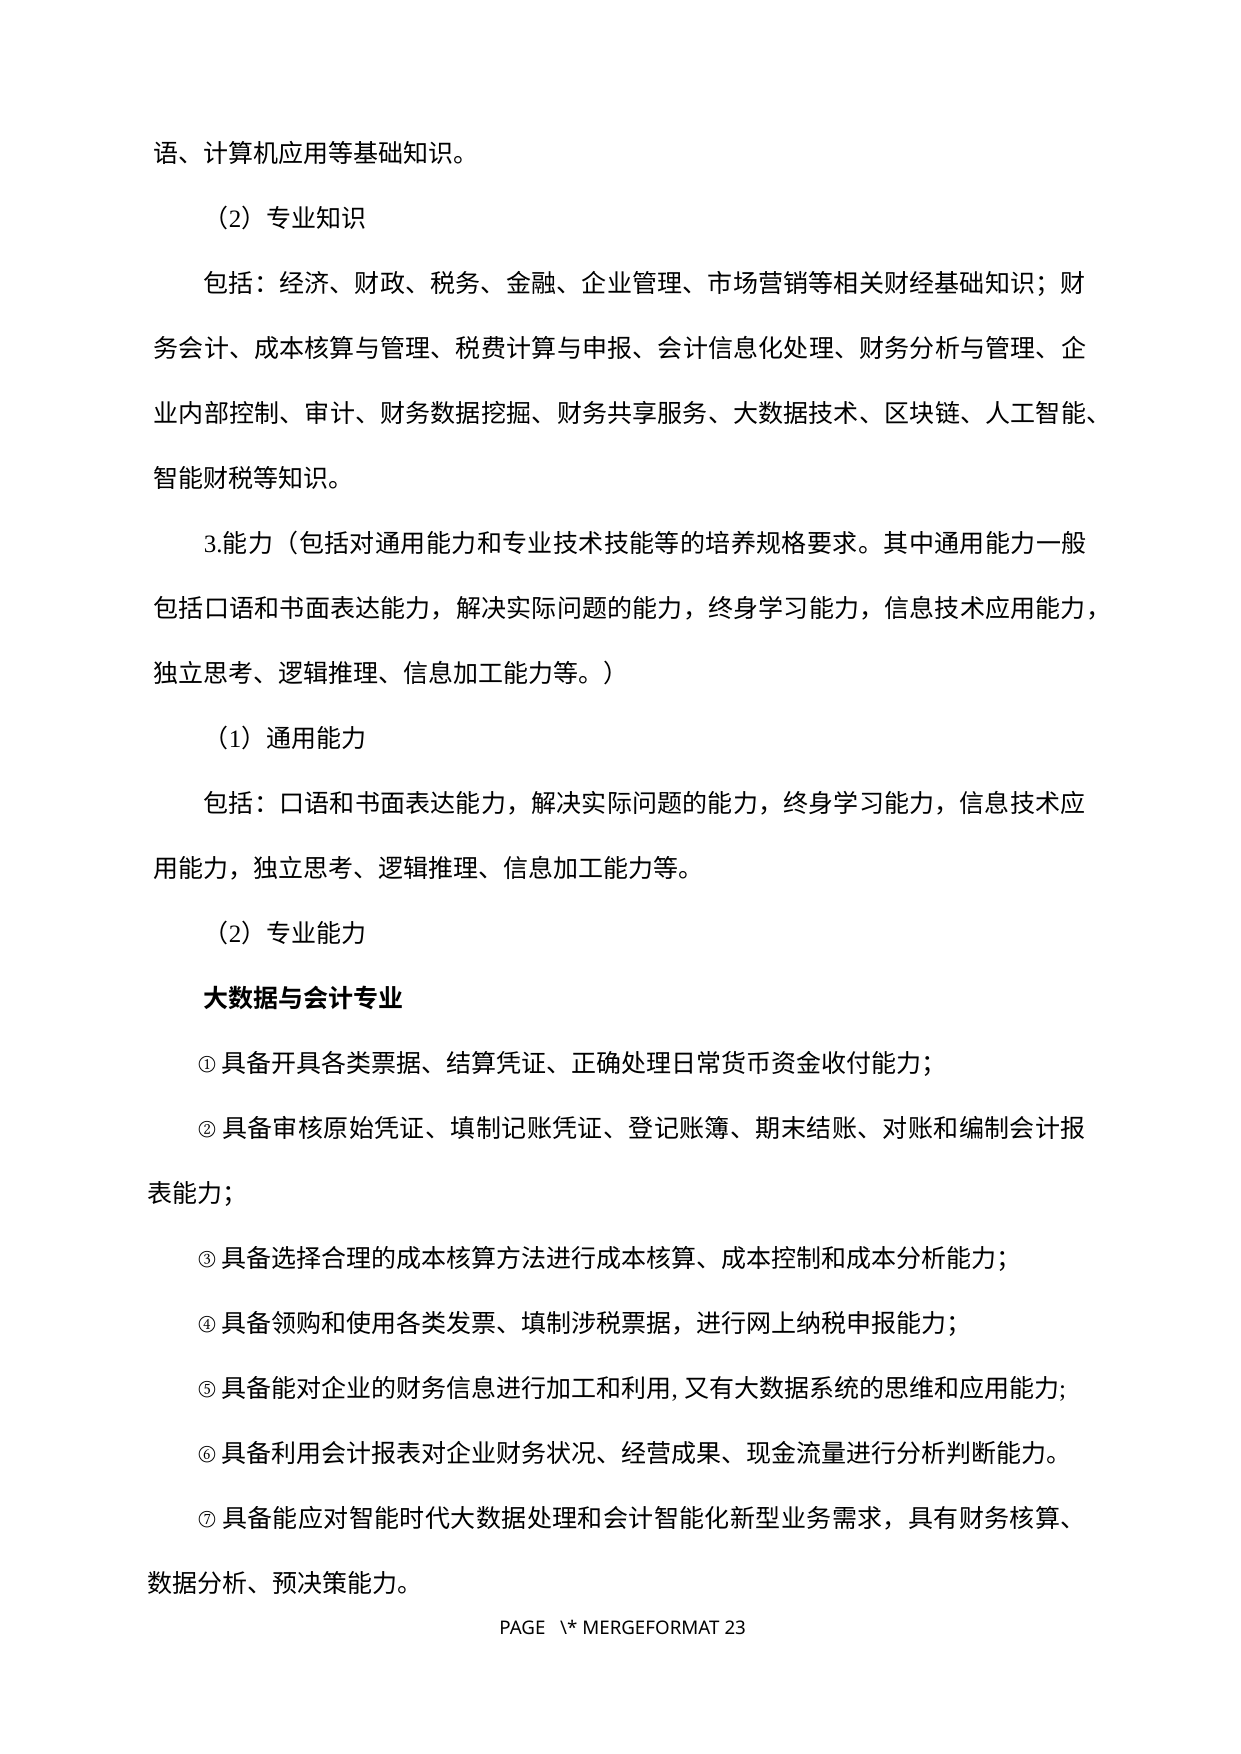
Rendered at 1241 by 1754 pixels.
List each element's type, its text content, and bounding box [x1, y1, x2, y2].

text 包括：经济、财政、税务、金融、企业管理、市场营销等相关财经基础知识；财务会计、成本核算与管理、税费计算与申报、会计信息化处理、财务分析与管理、企业内部控制、审计、财务数据挖掘、财务共享服务、大数据技术、区块链、人工智能、智能财税等知识。 [153, 249, 1087, 509]
text ⑤具备能对企业的财务信息进行加工和利用, 又有大数据系统的思维和应用能力; [147, 1354, 1087, 1419]
text （2）专业能力 [153, 899, 1087, 964]
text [153, 119, 1087, 184]
text ②具备审核原始凭证、填制记账凭证、登记账簿、期末结账、对账和编制会计报表能力； [147, 1094, 1087, 1224]
text ⑦具备能应对智能时代大数据处理和会计智能化新型业务需求，具有财务核算、数据分析、预决策能力。 [147, 1484, 1087, 1614]
text （1）通用能力 [153, 704, 1087, 769]
text 包括：口语和书面表达能力，解决实际问题的能力，终身学习能力，信息技术应用能力，独立思考、逻辑推理、信息加工能力等。 [153, 769, 1087, 899]
text ③具备选择合理的成本核算方法进行成本核算、成本控制和成本分析能力； [147, 1224, 1087, 1289]
text ⑥具备利用会计报表对企业财务状况、经营成果、现金流量进行分析判断能力。 [147, 1419, 1087, 1484]
text （2）专业知识 [153, 184, 1087, 249]
text ①具备开具各类票据、结算凭证、正确处理日常货币资金收付能力； [147, 1029, 1087, 1094]
text ④具备领购和使用各类发票、填制涉税票据，进行网上纳税申报能力； [147, 1289, 1087, 1354]
text 3.能力（包括对通用能力和专业技术技能等的培养规格要求。其中通用能力一般包括口语和书面表达能力，解决实际问题的能力，终身学习能力，信息技术应用能力，独立思考、逻辑推理、信息加工能力等。） [153, 509, 1087, 704]
text 大数据与会计专业 [203, 964, 1087, 1029]
